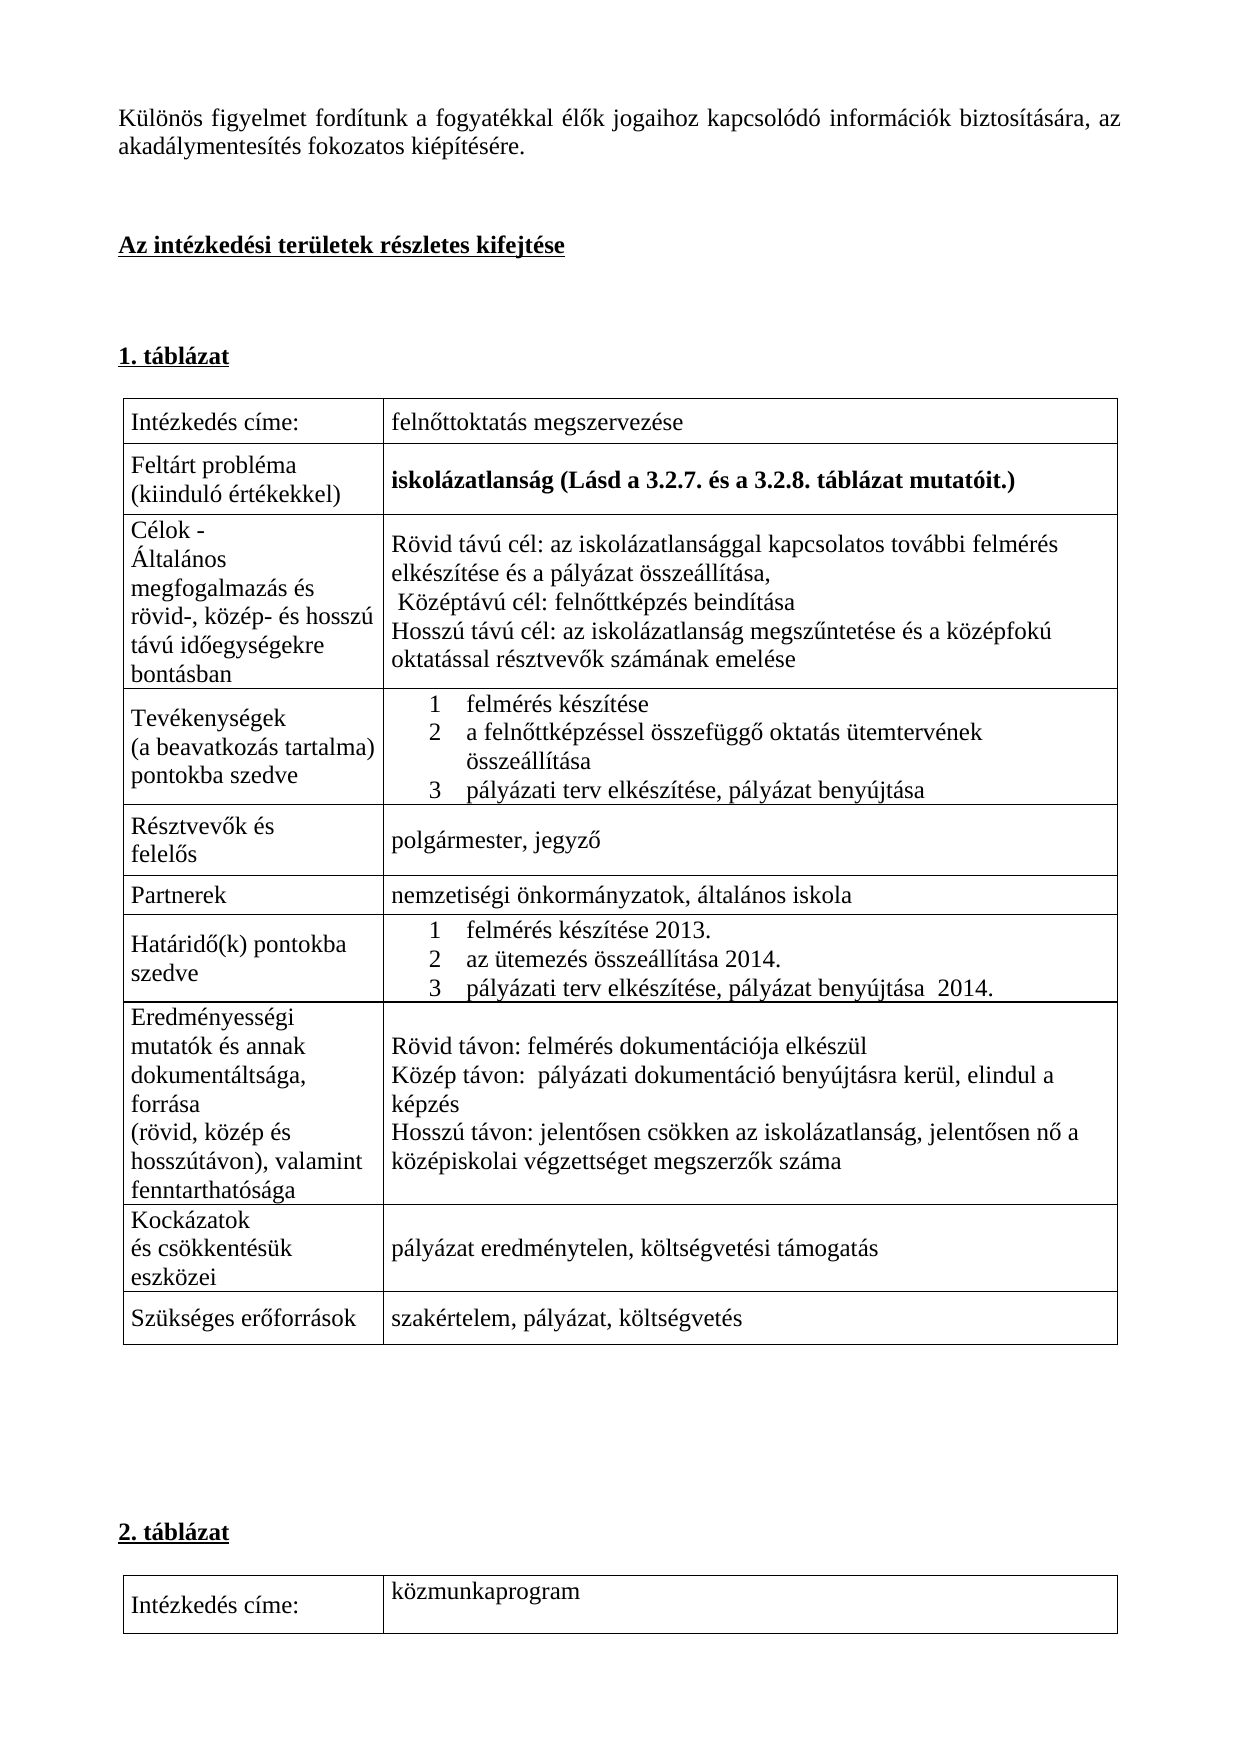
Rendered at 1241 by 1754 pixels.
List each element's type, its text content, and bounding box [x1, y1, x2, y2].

table_cell Eredményességi mutatók és annak dokumentáltsága, forrása (rövid, közép és hosszútávon), valamint fenntarthatósága [124, 1003, 383, 1204]
text Különös figyelmet fordítunk a fogyatékkal élők jogaihoz kapcsolódó információk biztosítására, az akadálymentesítés fokozatos kiépítésére. [118, 103, 1122, 160]
table_cell nemzetiségi önkormányzatok, általános iskola [384, 876, 1117, 914]
table_cell felmérés készítése a felnőttképzéssel összefüggő oktatás ütemtervének összeállítása pályázati terv elkészítése, pályázat benyújtása [384, 689, 1117, 804]
subtitle Az intézkedési területek részletes kifejtése [118, 231, 1122, 259]
table_cell polgármester, jegyző [384, 805, 1117, 874]
table_header közmunkaprogram [384, 1576, 1117, 1633]
table_cell Partnerek [124, 876, 383, 914]
table_cell szakértelem, pályázat, költségvetés [384, 1292, 1117, 1344]
table_cell Kockázatok és csökkentésük eszközei [124, 1205, 383, 1291]
table_header felnőttoktatás megszervezése [384, 399, 1117, 443]
table_cell Résztvevők és felelős [124, 805, 383, 874]
table_cell pályázat eredménytelen, költségvetési támogatás [384, 1205, 1117, 1291]
table_cell iskolázatlanság (Lásd a 3.2.7. és a 3.2.8. táblázat mutatóit.) [384, 444, 1117, 514]
table_cell Határidő(k) pontokba szedve [124, 915, 383, 1001]
text 1. táblázat [118, 341, 1122, 369]
table_cell Rövid távú cél: az iskolázatlansággal kapcsolatos további felmérés elkészítése és a pályázat összeállítása, Középtávú cél: felnőttképzés beindítása Hosszú távú cél: az iskolázatlanság megszűntetése és a középfokú oktatással résztvevők számának emelése [384, 515, 1117, 688]
table_cell Feltárt probléma (kiinduló értékekkel) [124, 444, 383, 514]
table_cell felmérés készítése 2013. az ütemezés összeállítása 2014. pályázati terv elkészítése, pályázat benyújtása 2014. [384, 915, 1117, 1001]
table_header Intézkedés címe: [124, 399, 383, 443]
table_cell Szükséges erőforrások [124, 1292, 383, 1344]
text 2. táblázat [118, 1517, 1122, 1546]
table_cell Rövid távon: felmérés dokumentációja elkészül Közép távon: pályázati dokumentáció benyújtásra kerül, elindul a képzés Hosszú távon: jelentősen csökken az iskolázatlanság, jelentősen nő a középiskolai végzettséget megszerzők száma [384, 1003, 1117, 1204]
table_cell Célok - Általános megfogalmazás és rövid-, közép- és hosszú távú időegységekre bontásban [124, 515, 383, 688]
table_cell Tevékenységek (a beavatkozás tartalma) pontokba szedve [124, 689, 383, 804]
table_header Intézkedés címe: [124, 1576, 383, 1633]
